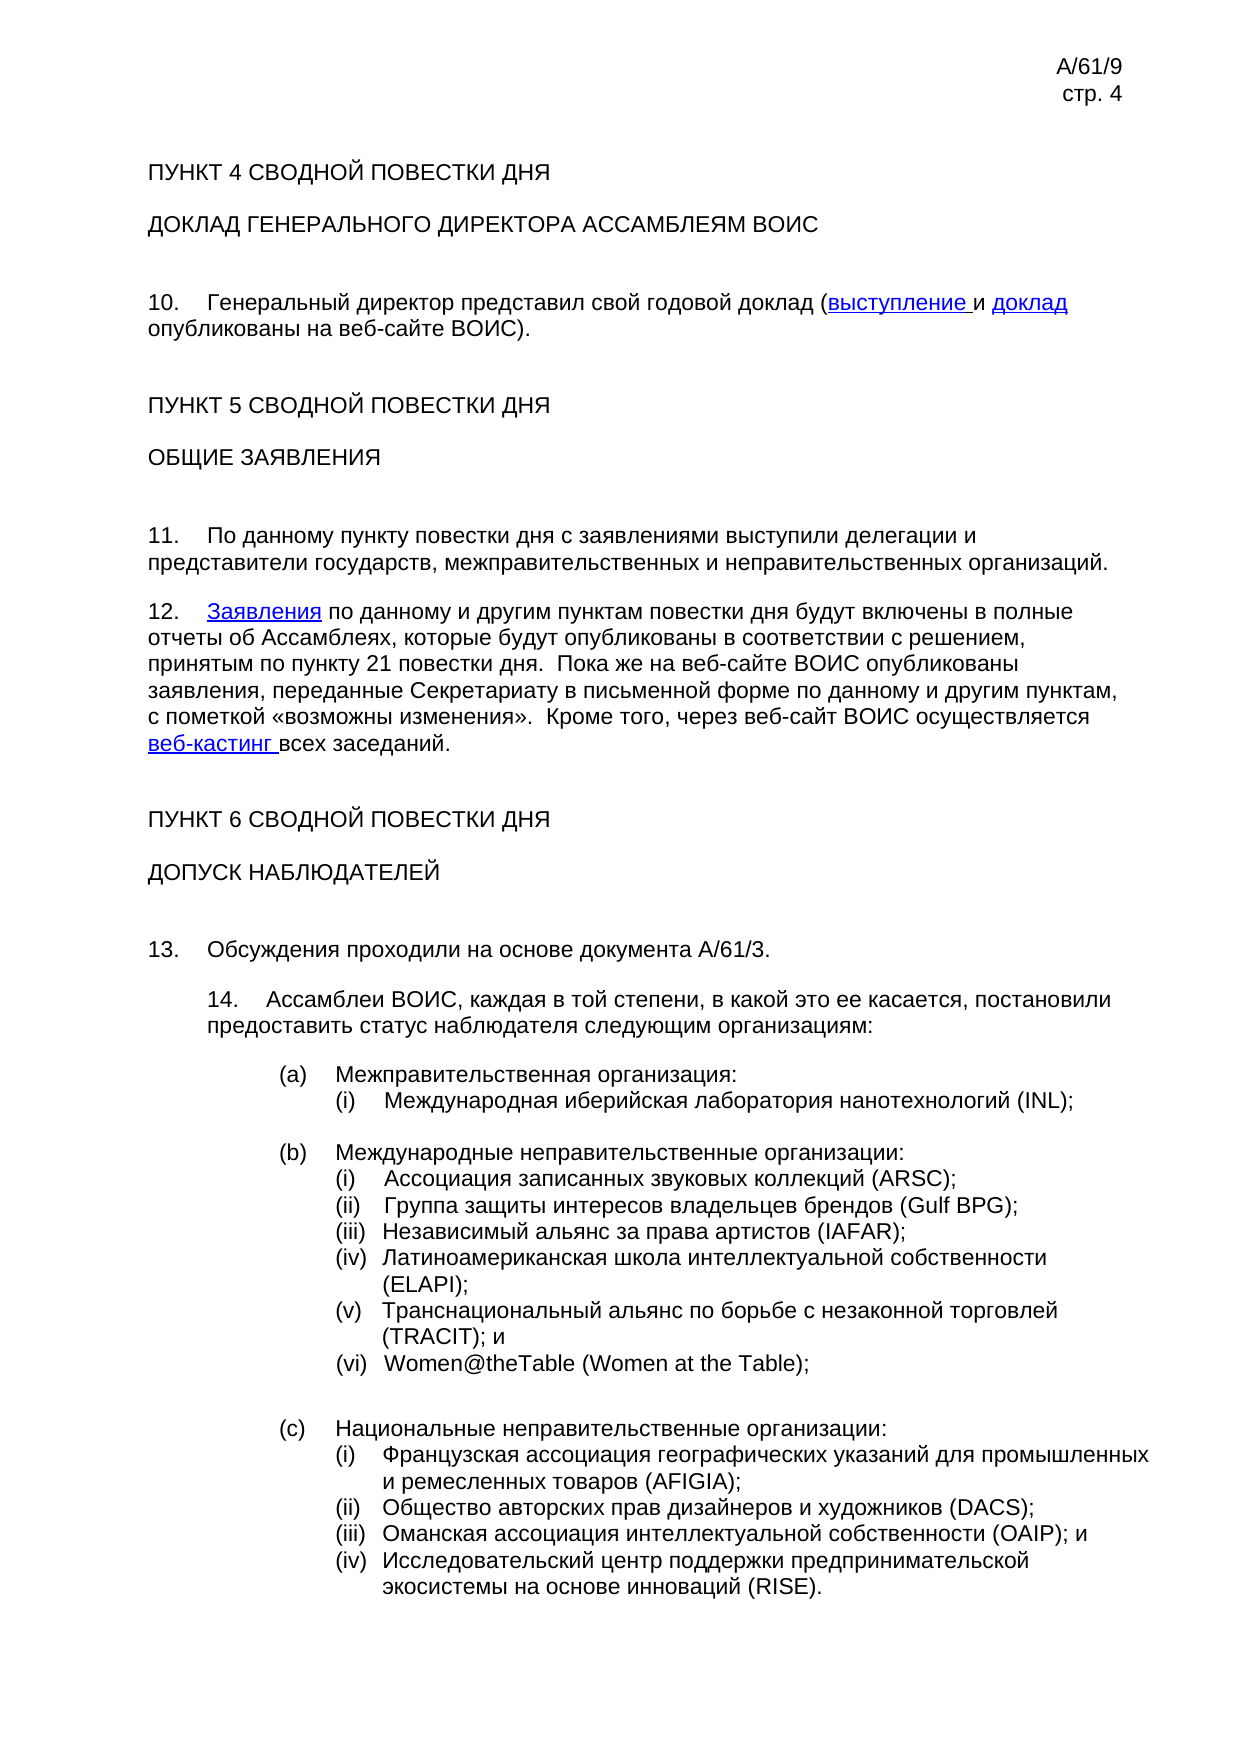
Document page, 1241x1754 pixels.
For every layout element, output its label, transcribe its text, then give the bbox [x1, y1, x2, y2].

list Общество авторских прав дизайнеров и художников (DACS); [335, 1494, 1152, 1520]
list Транснациональный альянс по борьбе с незаконной торговлей (TRACIT); и [335, 1297, 1122, 1350]
list Международная иберийская лаборатория нанотехнологий (INL); [335, 1087, 1122, 1114]
list Французская ассоциация географических указаний для промышленных и ремесленных товаров (AFIGIA); [335, 1441, 1152, 1494]
text Обсуждения проходили на основе документа A/61/3. [148, 936, 1122, 963]
list Межправительственная организация: [279, 1061, 1122, 1087]
text Заявления по данному и другим пунктам повестки дня будут включены в полные отчеты об Ассамблеях, которые будут опубликованы в соответствии с решением, принятым по пункту 21 повестки дня. Пока же на веб-сайте ВОИС опубликованы заявления, переданные Секретариату в письменной форме по данному и другим пунктам, с пометкой «возможны изменения». Кроме того, через веб-сайт ВОИС осуществляется веб-кастинг всех заседаний. [148, 598, 1122, 756]
text Ассамблеи ВОИС, каждая в той степени, в какой это ее касается, постановили предоставить статус наблюдателя следующим организациям: [207, 986, 1122, 1038]
list Women@theTable (Women at the Table); [335, 1350, 1122, 1376]
list Ассоциация записанных звуковых коллекций (ARSC); [335, 1165, 1122, 1192]
list Оманская ассоциация интеллектуальной собственности (OAIP); и [335, 1520, 1152, 1547]
subtitle ПУНКТ 5 сводной повестки дня общие заявления [148, 392, 1122, 471]
list Группа защиты интересов владельцев брендов (Gulf BPG); [335, 1192, 1122, 1218]
text (c) Национальные неправительственные организации: [279, 1415, 1122, 1441]
text По данному пункту повестки дня с заявлениями выступили делегации и представители государств, межправительственных и неправительственных организаций. [148, 522, 1122, 575]
subtitle ПУНКТ 4 сводной повестки дня доклад генерального директора ассамблеям воис [148, 158, 1122, 238]
list Исследовательский центр поддержки предпринимательской экосистемы на основе инноваций (RISE). [335, 1547, 1152, 1599]
list Независимый альянс за права артистов (IAFAR); [335, 1218, 1122, 1244]
subtitle ПУНКТ 6 сводной повестки дня допуск наблюдателей [148, 806, 1122, 885]
list Латиноамериканская школа интеллектуальной собственности (ELAPI); [335, 1244, 1122, 1297]
text (b) Международные неправительственные организации: [279, 1139, 1122, 1165]
text Генеральный директор представил свой годовой доклад (выступление и доклад опубликованы на веб-сайте ВОИС). [148, 289, 1122, 342]
